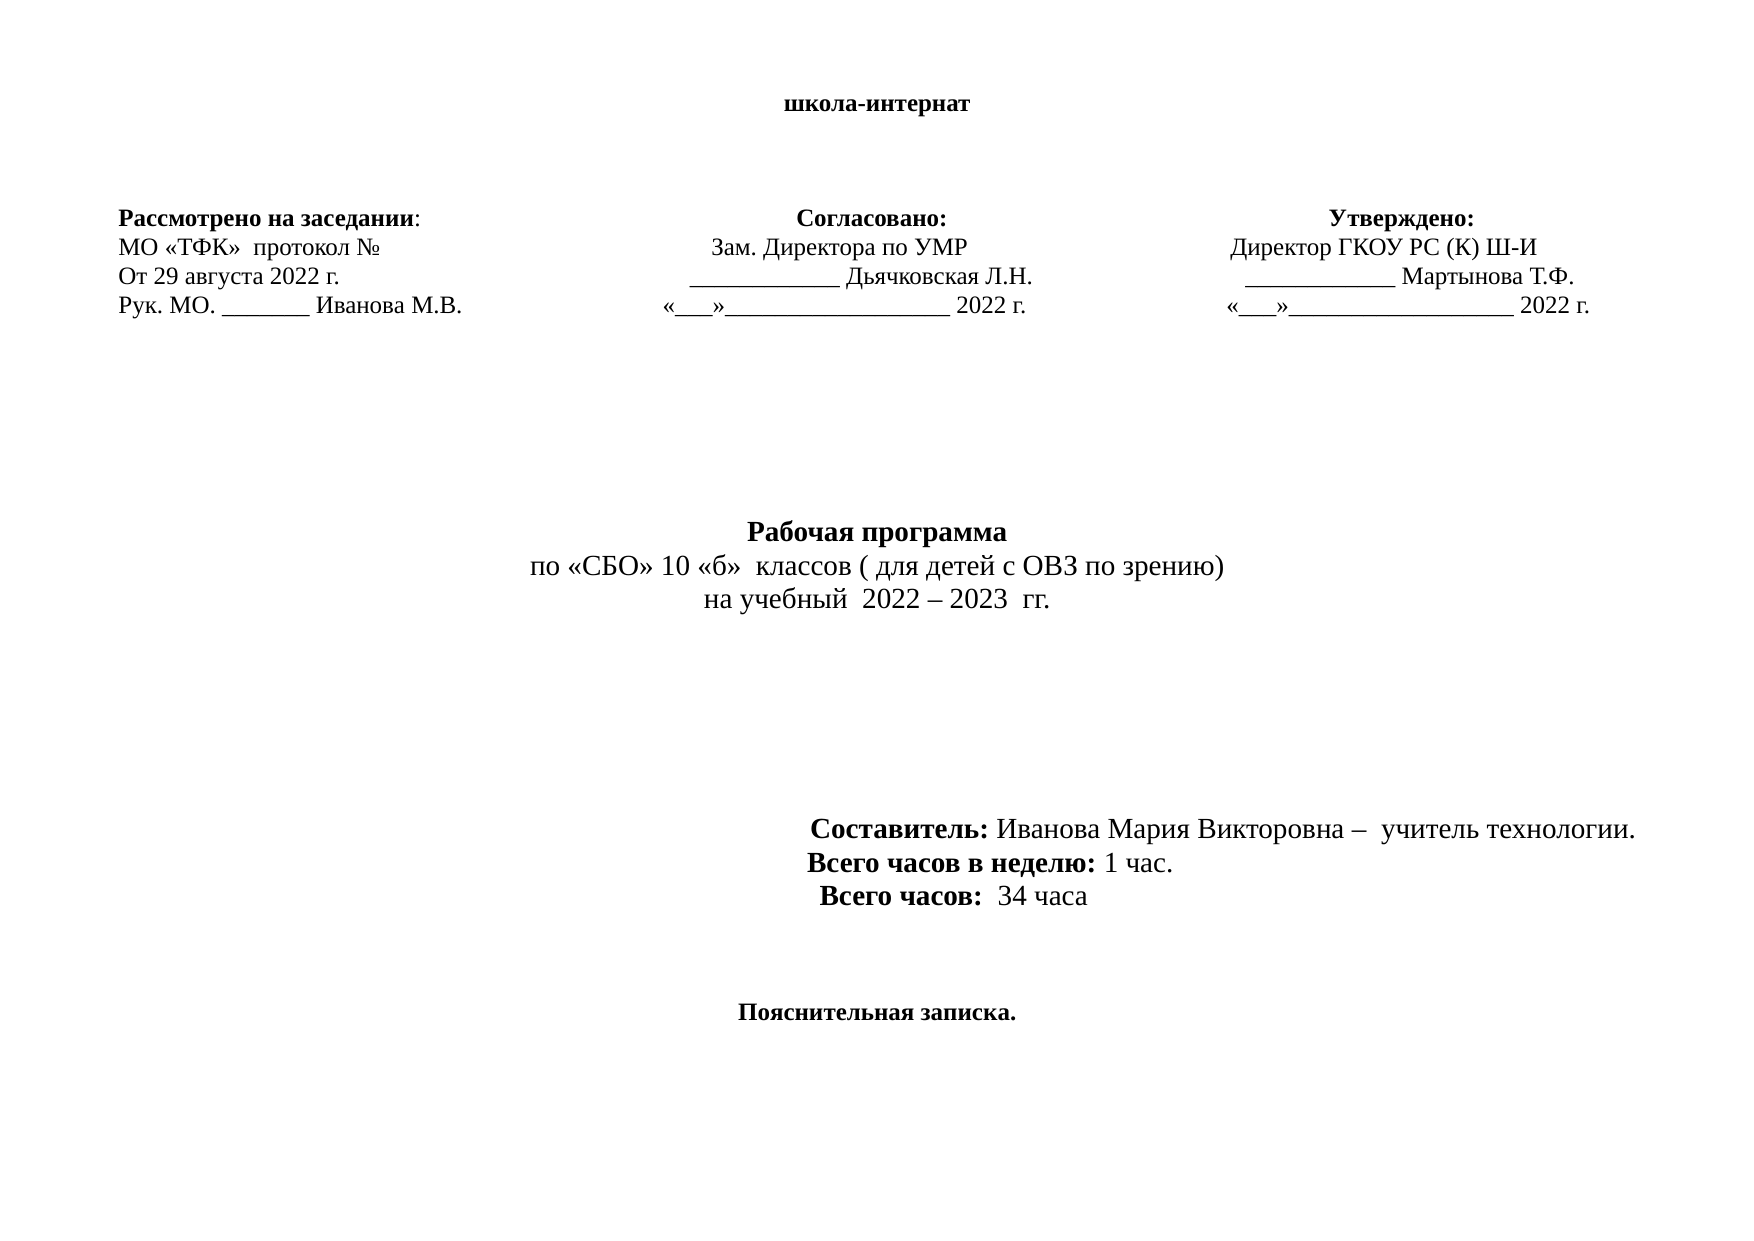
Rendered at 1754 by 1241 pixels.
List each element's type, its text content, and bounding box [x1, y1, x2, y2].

text Рук. МО. _______ Иванова М.В. «___»__________________ 2022 г. «___»__________________ 2022 г. [118, 290, 1636, 318]
text МО «ТФК» протокол № Зам. Директора по УМР Директор ГКОУ РС (К) Ш-И [118, 232, 1636, 261]
text Всего часов: 34 часа [118, 878, 1636, 912]
text школа-интернат [118, 88, 1636, 117]
text Пояснительная записка. [118, 997, 1636, 1026]
text по «СБО» 10 «б» классов ( для детей с ОВЗ по зрению) [118, 548, 1636, 581]
text на учебный 2022 – 2023 гг. [118, 581, 1636, 615]
text Всего часов в неделю: 1 час. [118, 845, 1636, 878]
text Составитель: Иванова Мария Викторовна – учитель технологии. [118, 811, 1636, 845]
text От 29 августа 2022 г. ____________ Дьячковская Л.Н. ____________ Мартынова Т.Ф. [118, 261, 1636, 290]
text Рассмотрено на заседании: Согласовано: Утверждено: [118, 203, 1636, 232]
text Рабочая программа [118, 514, 1636, 548]
